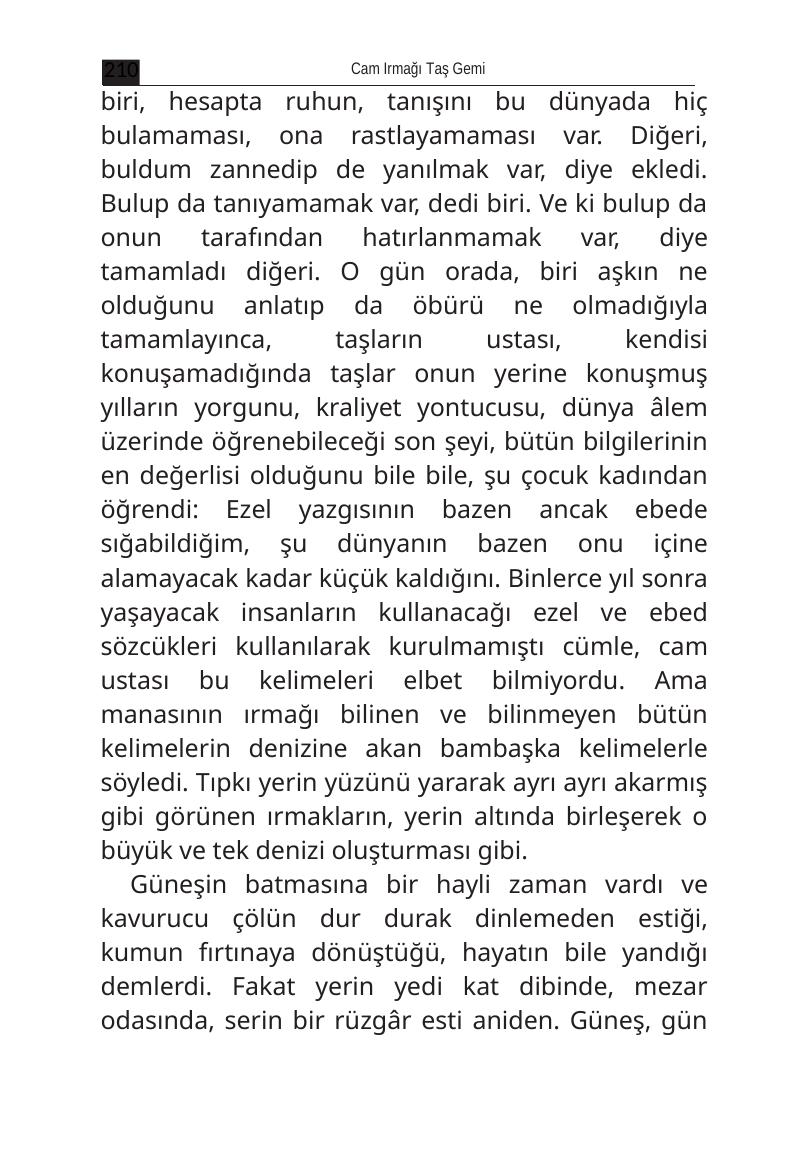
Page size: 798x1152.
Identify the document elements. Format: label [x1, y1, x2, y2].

text [100, 83, 708, 867]
text [100, 867, 708, 1037]
